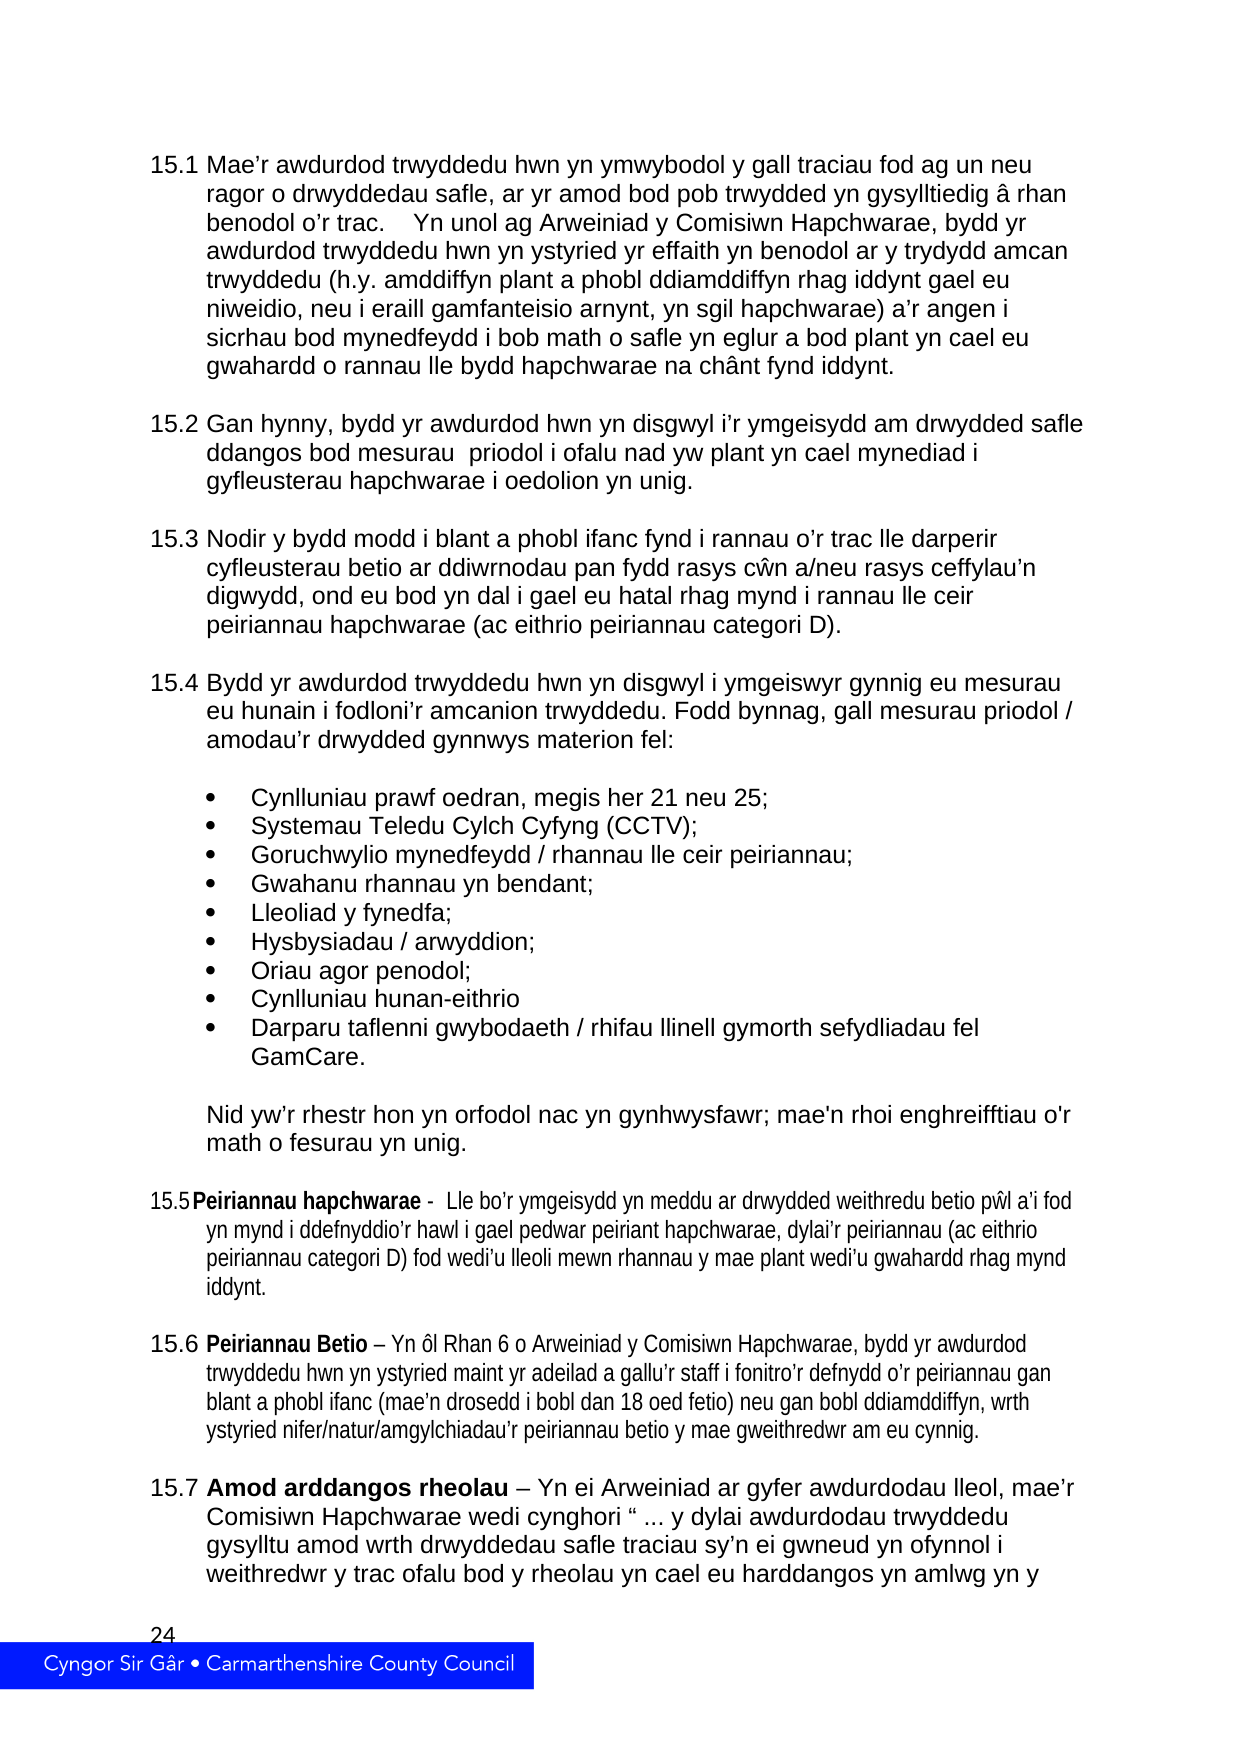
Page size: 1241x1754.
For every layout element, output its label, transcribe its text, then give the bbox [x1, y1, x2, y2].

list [150, 1473, 1090, 1588]
picture [0, 1631, 1241, 1712]
list Nodir y bydd modd i blant a phobl ifanc fynd i rannau o’r trac lle darperir cyfleusterau betio ar ddiwrnodau pan fydd rasys cŵn a/neu rasys ceffylau’n digwydd, ond eu bod yn dal i gael eu hatal rhag mynd i rannau lle ceir peiriannau hapchwarae (ac eithrio peiriannau categori D). [150, 524, 1090, 639]
text Nid yw’r rhestr hon yn orfodol nac yn gynhwysfawr; mae'n rhoi enghreifftiau o'r math o fesurau yn unig. [206, 1100, 1090, 1157]
list Oriau agor penodol; [206, 956, 1090, 984]
list Peiriannau hapchwarae -Lle bo’r ymgeisydd yn meddu ar drwydded weithredu betio pŵl a’i fod yn mynd i ddefnyddio’r hawl i gael pedwar peiriant hapchwarae, dylai’r peiriannau (ac eithrio peiriannau categori D) fod wedi’u lleoli mewn rhannau y mae plant wedi’u gwahardd rhag mynd iddynt. [150, 1186, 1090, 1301]
list Peiriannau Betio – Yn ôl Rhan 6 o Arweiniad y Comisiwn Hapchwarae, bydd yr awdurdod trwyddedu hwn yn ystyried maint yr adeilad a gallu’r staff i fonitro’r defnydd o’r peiriannau gan blant a phobl ifanc (mae’n drosedd i bobl dan 18 oed fetio) neu gan bobl ddiamddiffyn, wrth ystyried nifer/natur/amgylchiadau’r peiriannau betio y mae gweithredwr am eu cynnig. [150, 1329, 1090, 1444]
list Cynlluniau hunan-eithrio [206, 984, 1090, 1013]
list Gan hynny, bydd yr awdurdod hwn yn disgwyl i’r ymgeisydd am drwydded safle ddangos bod mesurau priodol i ofalu nad yw plant yn cael mynediad i gyfleusterau hapchwarae i oedolion yn unig. [150, 409, 1090, 495]
list Gwahanu rhannau yn bendant; [206, 869, 1090, 898]
list Cynlluniau prawf oedran, megis her 21 neu 25; [206, 782, 1090, 811]
list Mae’r awdurdod trwyddedu hwn yn ymwybodol y gall traciau fod ag un neu ragor o drwyddedau safle, ar yr amod bod pob trwydded yn gysylltiedig â rhan benodol o’r trac. Yn unol ag Arweiniad y Comisiwn Hapchwarae, bydd yr awdurdod trwyddedu hwn yn ystyried yr effaith yn benodol ar y trydydd amcan trwyddedu (h.y. amddiffyn plant a phobl ddiamddiffyn rhag iddynt gael eu niweidio, neu i eraill gamfanteisio arnynt, yn sgil hapchwarae) a’r angen i sicrhau bod mynedfeydd i bob math o safle yn eglur a bod plant yn cael eu gwahardd o rannau lle bydd hapchwarae na chânt fynd iddynt. [150, 150, 1090, 380]
list Systemau Teledu Cylch Cyfyng (CCTV); [206, 811, 1090, 840]
list Bydd yr awdurdod trwyddedu hwn yn disgwyl i ymgeiswyr gynnig eu mesurau eu hunain i fodloni’r amcanion trwyddedu. Fodd bynnag, gall mesurau priodol / amodau’r drwydded gynnwys materion fel: [150, 667, 1090, 754]
list Darparu taflenni gwybodaeth / rhifau llinell gymorth sefydliadau fel GamCare. [206, 1013, 1090, 1071]
list Hysbysiadau / arwyddion; [206, 927, 1090, 956]
list Goruchwylio mynedfeydd / rhannau lle ceir peiriannau; [206, 840, 1090, 869]
list Lleoliad y fynedfa; [206, 898, 1090, 927]
